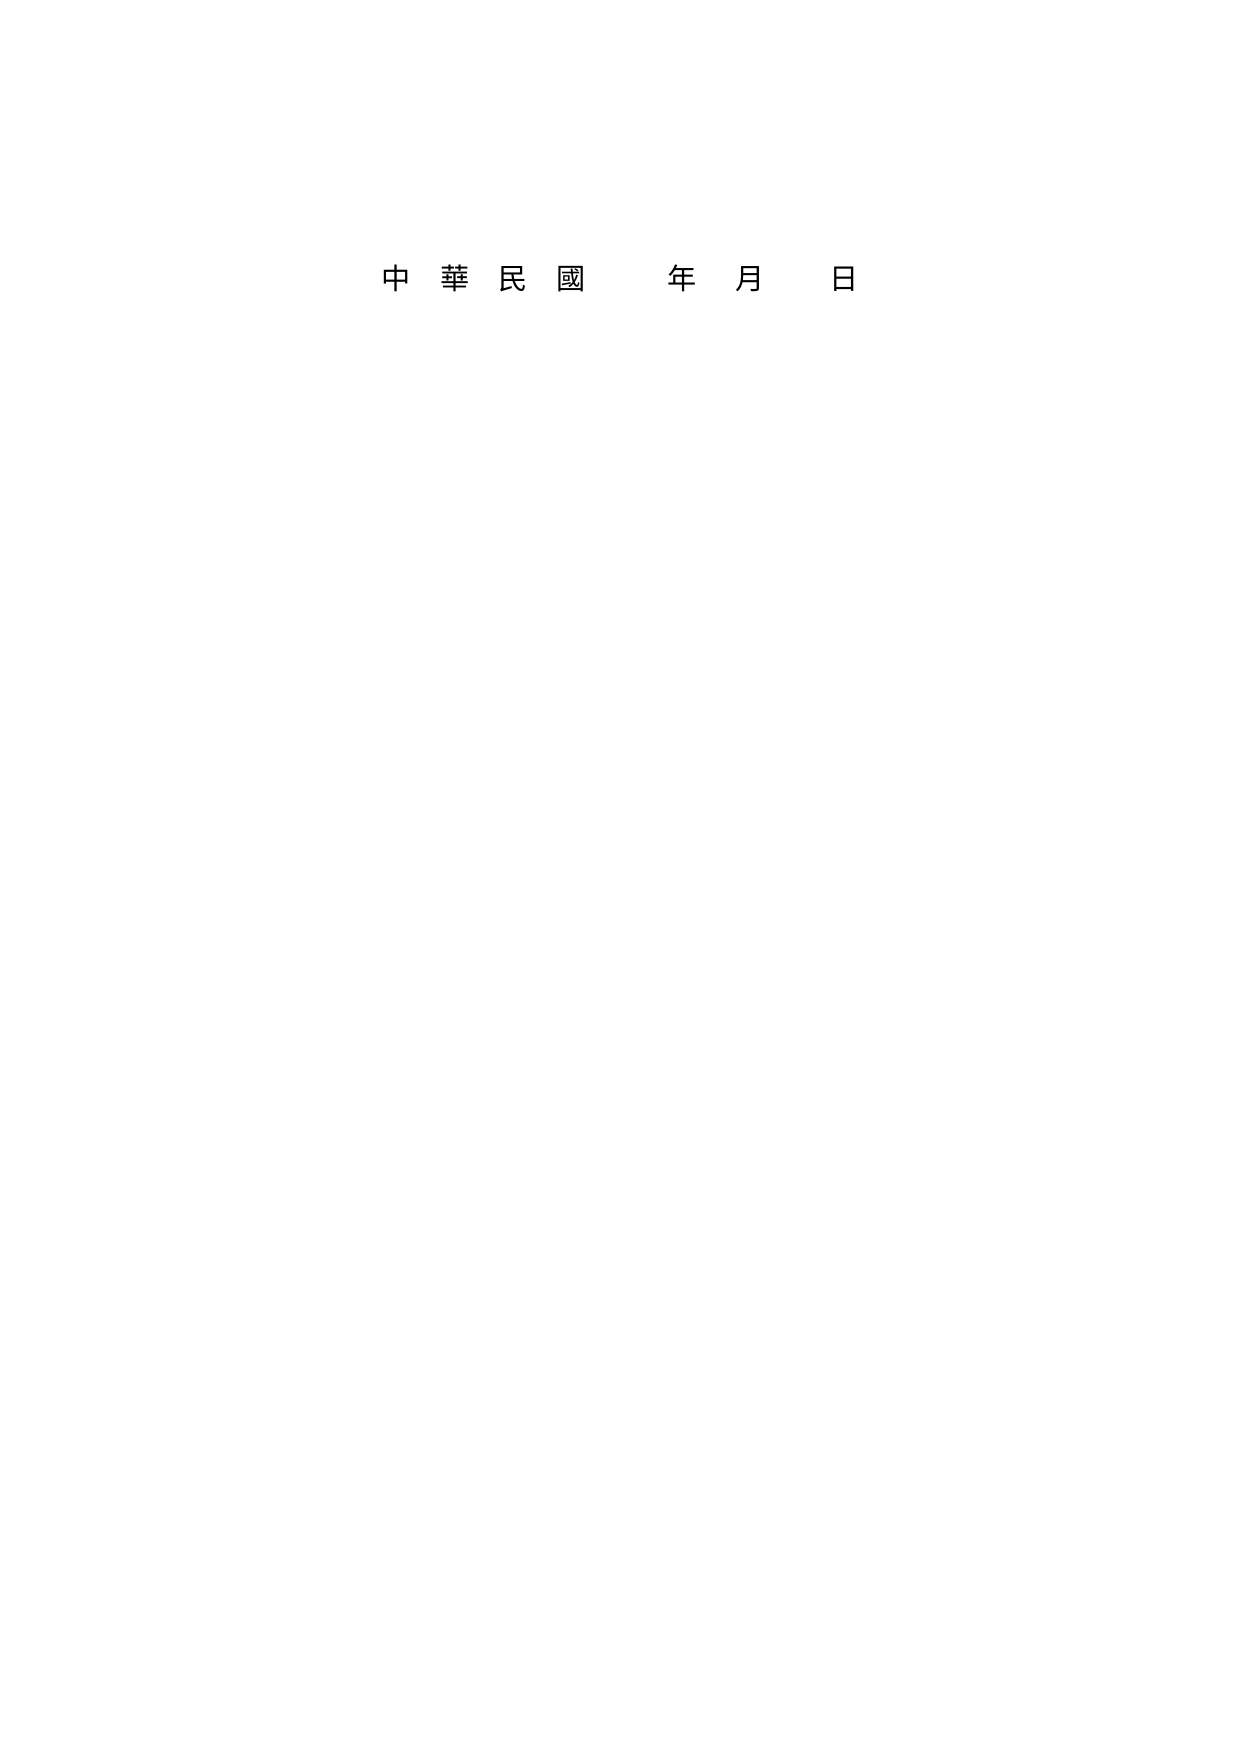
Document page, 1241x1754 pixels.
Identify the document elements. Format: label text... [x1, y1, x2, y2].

text 中 華 民 國 年 月 日 [125, 239, 1115, 314]
